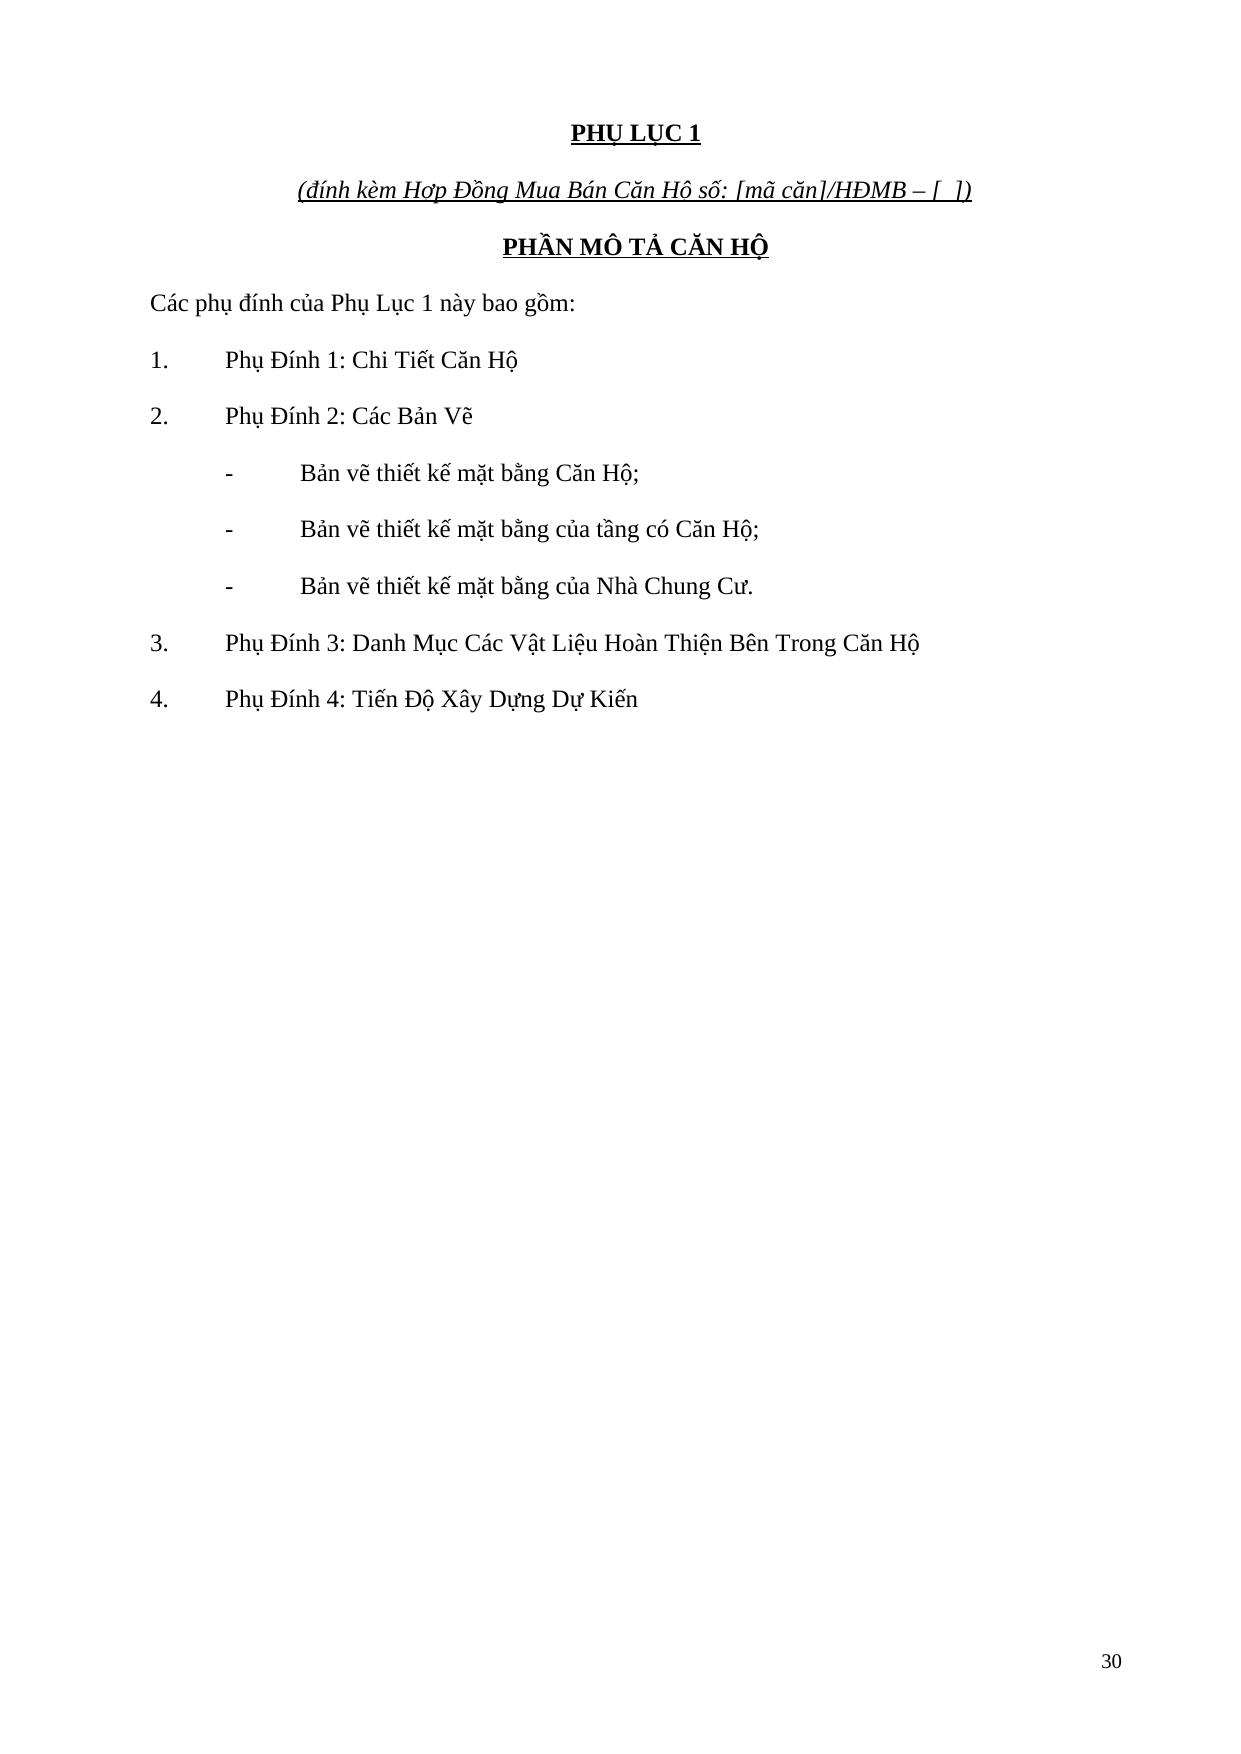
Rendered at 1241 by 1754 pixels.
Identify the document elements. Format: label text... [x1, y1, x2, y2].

text - Bản vẽ thiết kế mặt bằng Căn Hộ; [225, 458, 1122, 487]
text - Bản vẽ thiết kế mặt bằng của tầng có Căn Hộ; [150, 514, 1122, 543]
text PHỤ LỤC 1 [150, 118, 1122, 147]
text - Bản vẽ thiết kế mặt bằng của Nhà Chung Cư. [225, 571, 1122, 600]
text Các phụ đính của Phụ Lục 1 này bao gồm: [150, 288, 1122, 317]
text 3. Phụ Đính 3: Danh Mục Các Vật Liệu Hoàn Thiện Bên Trong Căn Hộ [150, 628, 1122, 656]
text (đính kèm Hợp Đồng Mua Bán Căn Hộ số: [mã căn]/HĐMB – [ ]) [150, 175, 1122, 204]
text 2. Phụ Đính 2: Các Bản Vẽ [150, 401, 1122, 430]
text 1. Phụ Đính 1: Chi Tiết Căn Hộ [150, 345, 1122, 373]
text 4. Phụ Đính 4: Tiến Độ Xây Dựng Dự Kiến [150, 684, 1122, 713]
text PHẦN MÔ TẢ CĂN HỘ [150, 232, 1122, 260]
